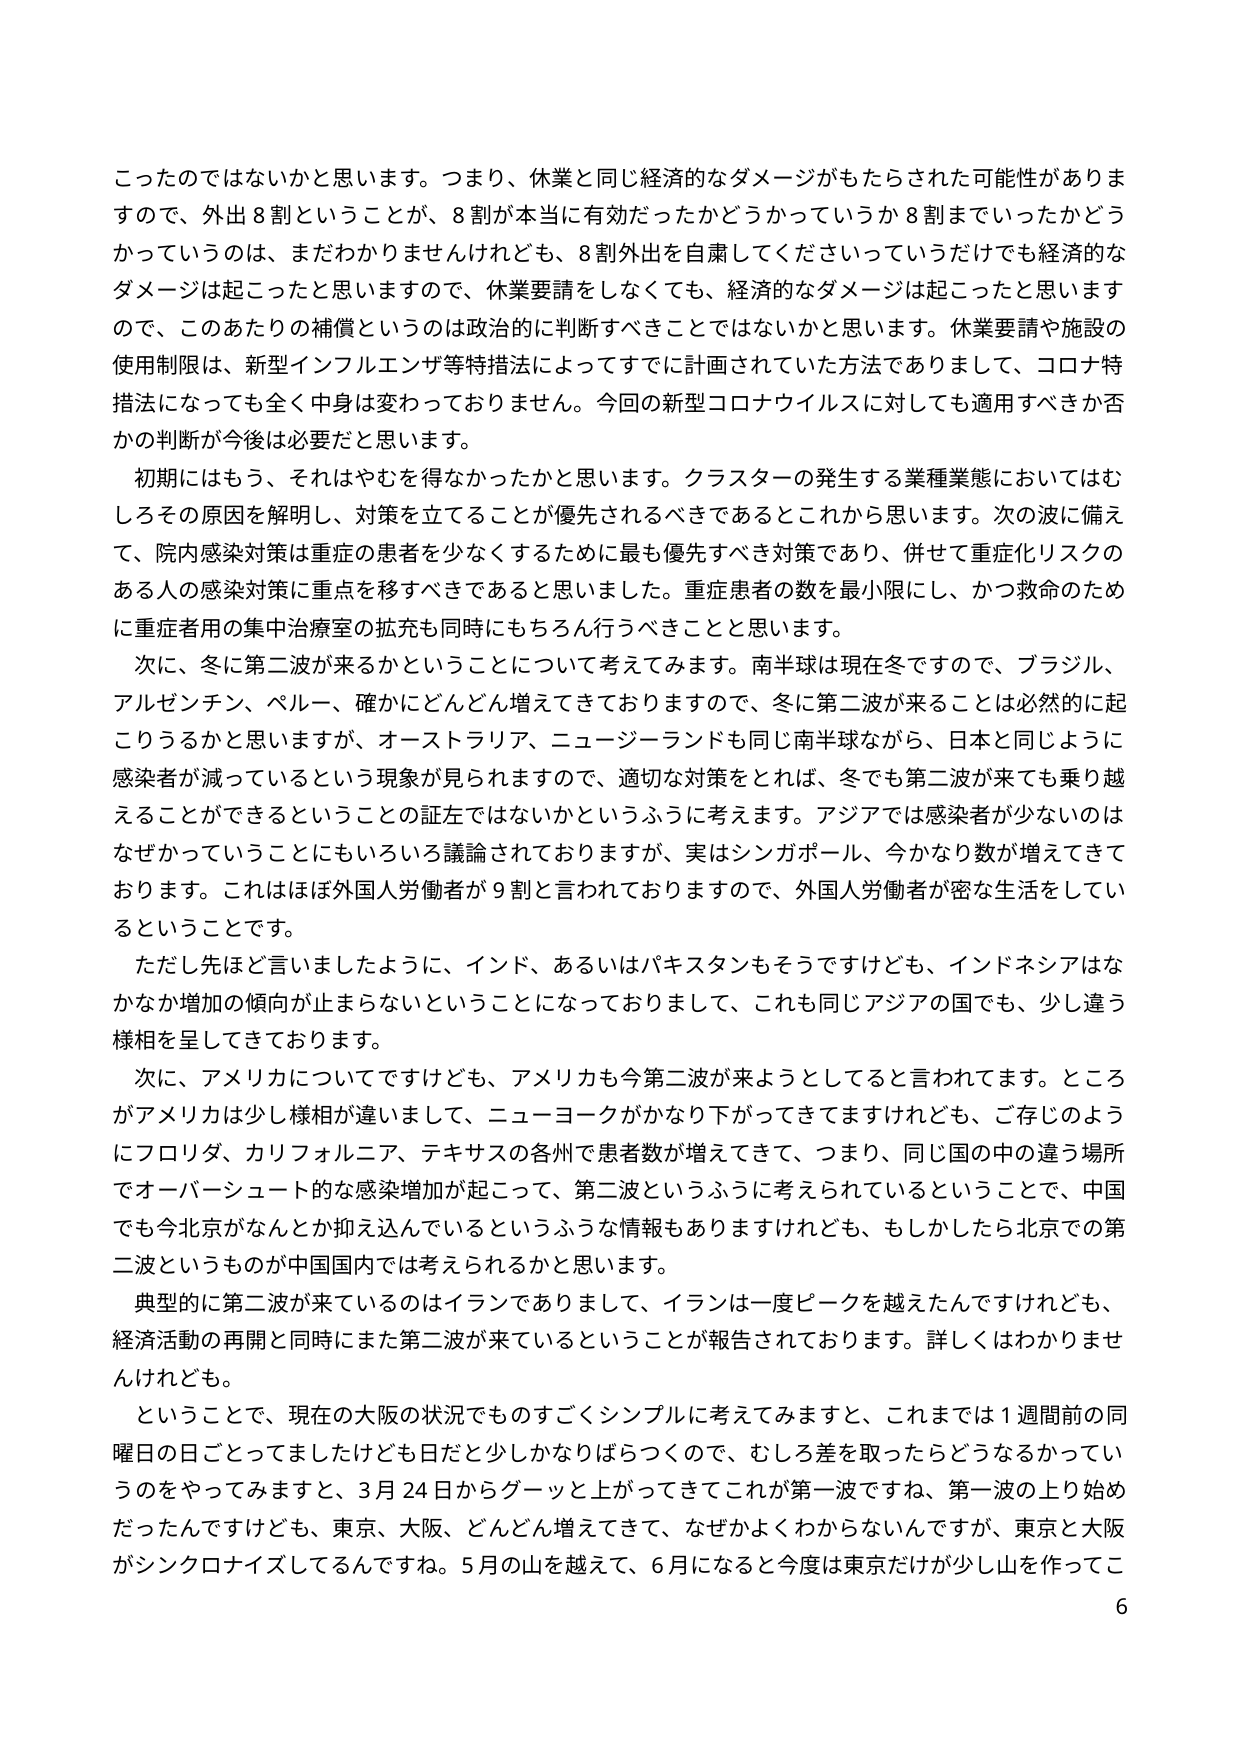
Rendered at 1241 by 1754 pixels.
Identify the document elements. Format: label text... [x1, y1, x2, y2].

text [112, 1396, 1128, 1583]
text 初期にはもう、それはやむを得なかったかと思います。クラスターの発生する業種業態においてはむしろその原因を解明し、対策を立てることが優先されるべきであるとこれから思います。次の波に備えて、院内感染対策は重症の患者を少なくするために最も優先すべき対策であり、併せて重症化リスクのある人の感染対策に重点を移すべきであると思いました。重症患者の数を最小限にし、かつ救命のために重症者用の集中治療室の拡充も同時にもちろん行うべきことと思います。 [112, 458, 1128, 646]
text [112, 158, 1128, 458]
text 典型的に第二波が来ているのはイランでありまして、イランは一度ピークを越えたんですけれども、経済活動の再開と同時にまた第二波が来ているということが報告されております。詳しくはわかりませんけれども。 [112, 1283, 1128, 1396]
text 次に、冬に第二波が来るかということについて考えてみます。南半球は現在冬ですので、ブラジル、アルゼンチン、ペルー、確かにどんどん増えてきておりますので、冬に第二波が来ることは必然的に起こりうるかと思いますが、オーストラリア、ニュージーランドも同じ南半球ながら、日本と同じように感染者が減っているという現象が見られますので、適切な対策をとれば、冬でも第二波が来ても乗り越えることができるということの証左ではないかというふうに考えます。アジアでは感染者が少ないのはなぜかっていうことにもいろいろ議論されておりますが、実はシンガポール、今かなり数が増えてきております。これはほぼ外国人労働者が9割と言われておりますので、外国人労働者が密な生活をしているということです。 [112, 646, 1128, 946]
text 次に、アメリカについてですけども、アメリカも今第二波が来ようとしてると言われてます。ところがアメリカは少し様相が違いまして、ニューヨークがかなり下がってきてますけれども、ご存じのようにフロリダ、カリフォルニア、テキサスの各州で患者数が増えてきて、つまり、同じ国の中の違う場所でオーバーシュート的な感染増加が起こって、第二波というふうに考えられているということで、中国でも今北京がなんとか抑え込んでいるというふうな情報もありますけれども、もしかしたら北京での第二波というものが中国国内では考えられるかと思います。 [112, 1058, 1128, 1283]
text ただし先ほど言いましたように、インド、あるいはパキスタンもそうですけども、インドネシアはなかなか増加の傾向が止まらないということになっておりまして、これも同じアジアの国でも、少し違う様相を呈してきております。 [112, 946, 1128, 1058]
